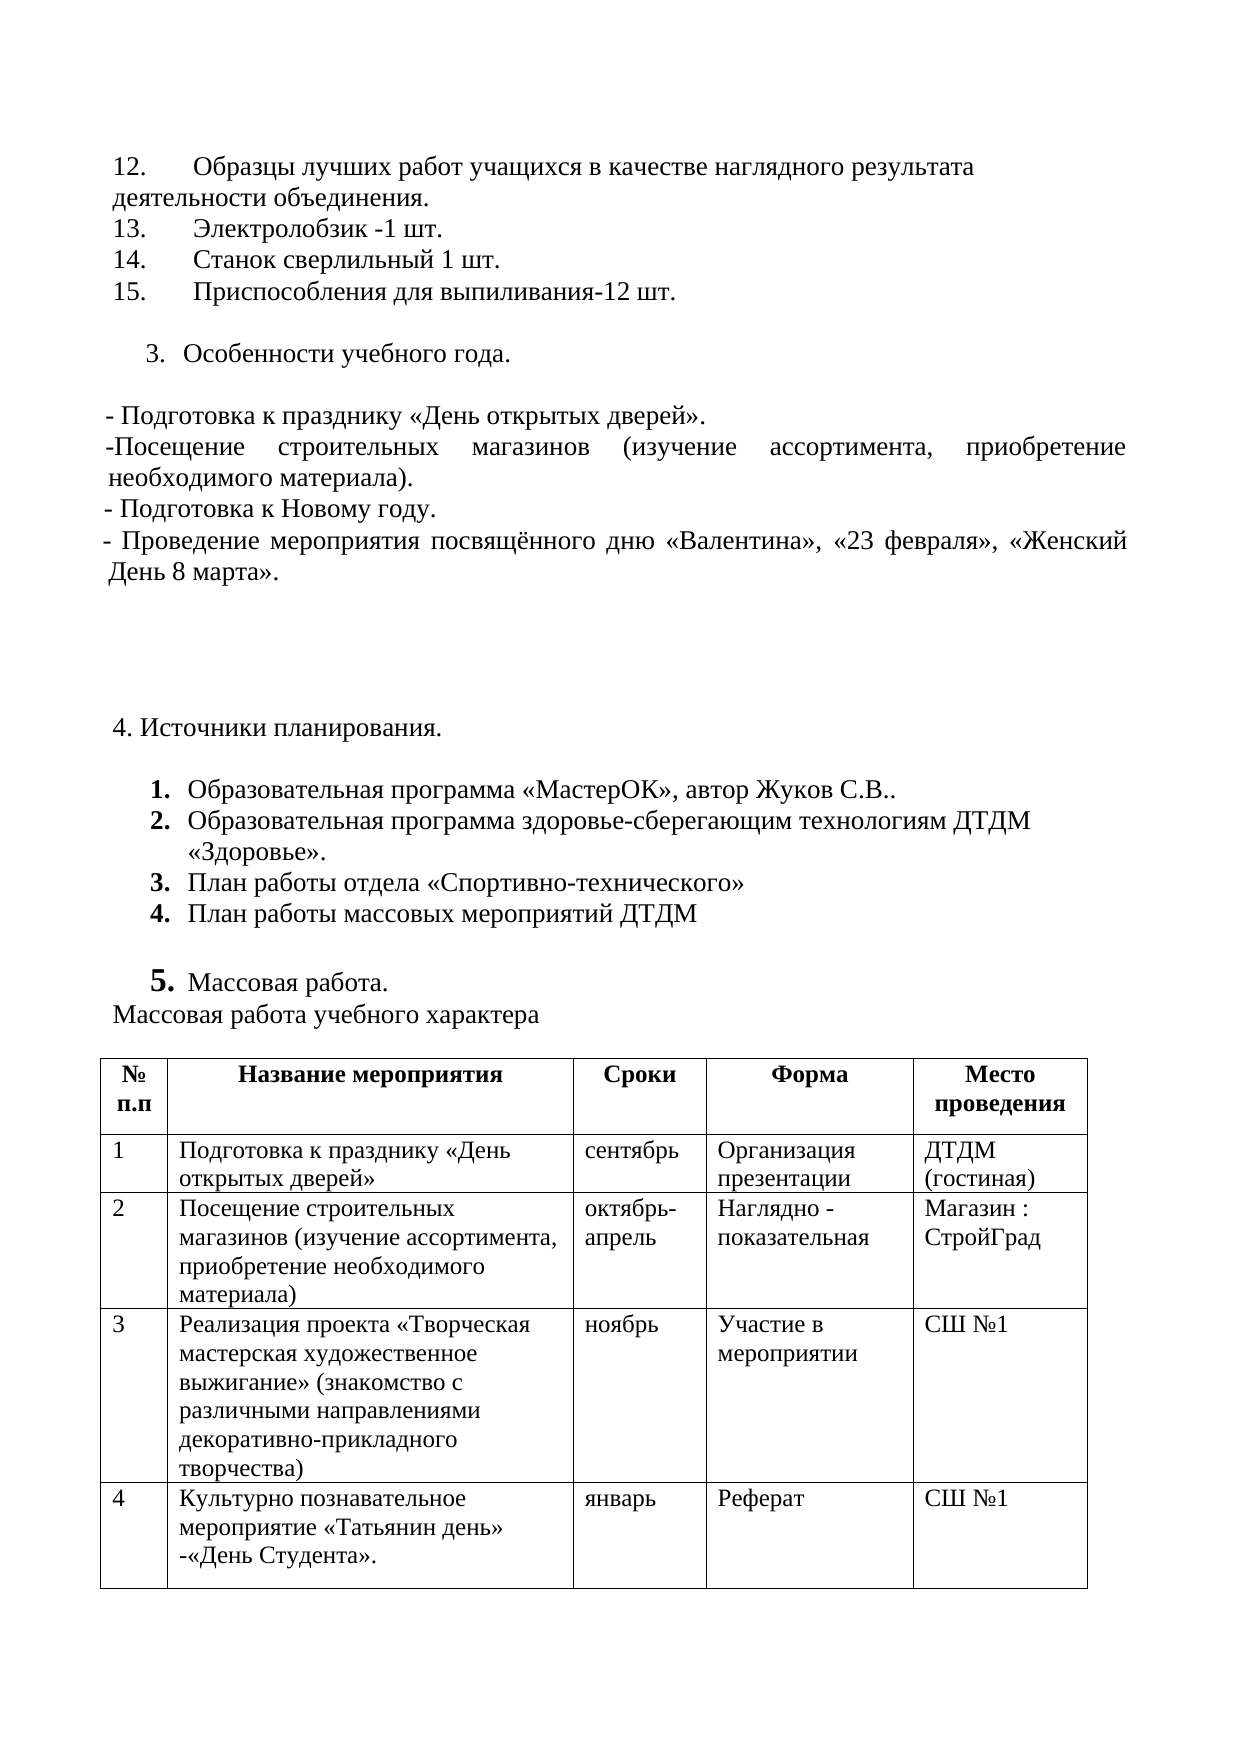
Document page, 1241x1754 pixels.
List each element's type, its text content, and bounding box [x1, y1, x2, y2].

text - Проведение мероприятия посвящённого дню «Валентина», «23 февраля», «Женский День 8 марта». [102, 524, 1128, 586]
table_cell январь [574, 1483, 706, 1588]
list Массовая работа учебного характера [112, 998, 1128, 1029]
table_cell Организация презентации [707, 1135, 913, 1192]
list Образовательная программа здоровье-сберегающим технологиям ДТДМ «Здоровье». [150, 804, 1128, 866]
table_cell ДТДМ (гостиная) [914, 1135, 1087, 1192]
text - Подготовка к празднику «День открытых дверей». [105, 399, 1128, 430]
table_cell 1 [101, 1135, 167, 1192]
table_cell Наглядно -показательная [707, 1193, 913, 1308]
table_cell Реализация проекта «Творческая мастерская художественное выжигание» (знакомство с различными направлениями декоративно-прикладного творчества) [168, 1309, 573, 1482]
table_cell 4 [101, 1483, 167, 1588]
table_cell Реферат [707, 1483, 913, 1588]
text 15. Приспособления для выпиливания-12 шт. [112, 274, 1128, 306]
table_cell ноябрь [574, 1309, 706, 1482]
text 14. Станок сверлильный 1 шт. [112, 243, 1128, 274]
table_cell 2 [101, 1193, 167, 1308]
table_cell СШ №1 [914, 1309, 1087, 1482]
table_header Форма [707, 1059, 913, 1134]
list Особенности учебного года. [145, 337, 1128, 368]
table_header Сроки [574, 1059, 706, 1134]
text 13. Электролобзик -1 шт. [112, 212, 1128, 243]
table_cell Культурно познавательное мероприятие «Татьянин день» -«День Студента». [168, 1483, 573, 1588]
table_cell Посещение строительных магазинов (изучение ассортимента, приобретение необходимого материала) [168, 1193, 573, 1308]
table_cell Подготовка к празднику «День открытых дверей» [168, 1135, 573, 1192]
text 4. Источники планирования. [112, 711, 1128, 742]
list Образовательная программа «МастерОК», автор Жуков С.В.. [150, 773, 1128, 804]
text -Посещение строительных магазинов (изучение ассортимента, приобретение необходимого материала). [105, 430, 1128, 493]
text - Подготовка к Новому году. [104, 493, 1128, 524]
table_cell 3 [101, 1309, 167, 1482]
table_cell Участие в мероприятии [707, 1309, 913, 1482]
table_header Место проведения [914, 1059, 1087, 1134]
text 12. Образцы лучших работ учащихся в качестве наглядного результата деятельности объединения. [112, 150, 1128, 212]
table_cell Магазин : СтройГрад [914, 1193, 1087, 1308]
table_cell СШ №1 [914, 1483, 1087, 1588]
table_header № п.п [101, 1059, 167, 1134]
list План работы массовых мероприятий ДТДМ [150, 897, 1128, 929]
table_cell сентябрь [574, 1135, 706, 1192]
table_header Название мероприятия [168, 1059, 573, 1134]
list Массовая работа. [150, 960, 1128, 998]
table_cell октябрь-апрель [574, 1193, 706, 1308]
list План работы отдела «Спортивно-технического» [150, 866, 1128, 897]
